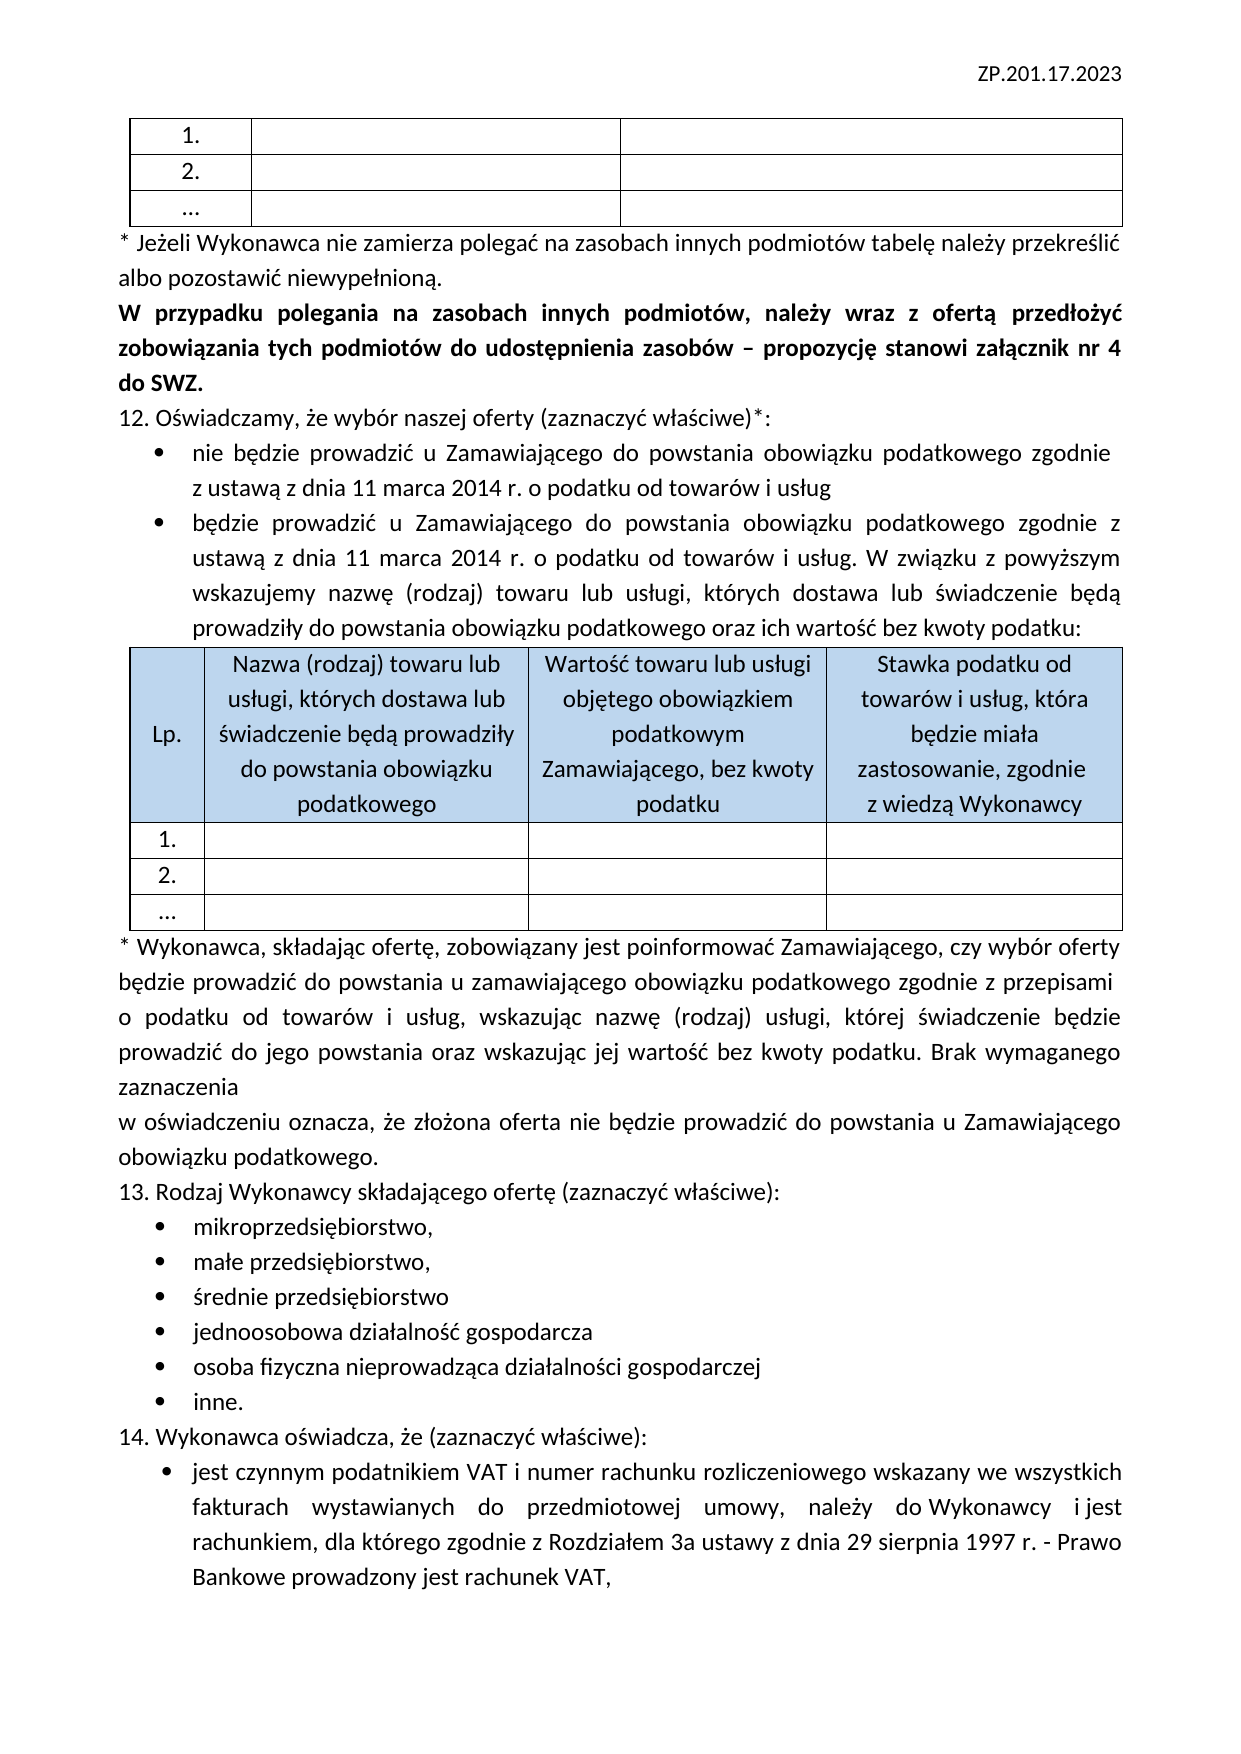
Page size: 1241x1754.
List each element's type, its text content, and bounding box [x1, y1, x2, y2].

table_header Nazwa (rodzaj) towaru lub usługi, których dostawa lub świadczenie będą prowadziły do powstania obowiązku podatkowego [205, 648, 528, 822]
table_cell [529, 823, 826, 858]
list Oświadczamy, że wybór naszej oferty (zaznaczyć właściwe)*: [118, 402, 1122, 432]
list mikroprzedsiębiorstwo, [156, 1211, 1122, 1241]
table_cell [529, 895, 826, 929]
list nie będzie prowadzić u Zamawiającego do powstania obowiązku podatkowego zgodnie z ustawą z dnia 11 marca 2014 r. o podatku od towarów i usług [154, 437, 1122, 502]
list będzie prowadzić u Zamawiającego do powstania obowiązku podatkowego zgodnie z ustawą z dnia 11 marca 2014 r. o podatku od towarów i usług. W związku z powyższym wskazujemy nazwę (rodzaj) towaru lub usługi, których dostawa lub świadczenie będą prowadziły do powstania obowiązku podatkowego oraz ich wartość bez kwoty podatku: [154, 507, 1122, 642]
table_cell [621, 155, 1122, 190]
list Wykonawca oświadcza, że (zaznaczyć właściwe): [118, 1421, 1122, 1451]
table_cell [621, 191, 1122, 226]
table_header Stawka podatku od towarów i usług, która będzie miała zastosowanie, zgodnie z wiedzą Wykonawcy [827, 648, 1122, 822]
list osoba fizyczna nieprowadząca działalności gospodarczej [156, 1351, 1122, 1381]
table_cell 2. [131, 859, 204, 894]
table_cell 1. [131, 823, 204, 858]
list średnie przedsiębiorstwo [156, 1281, 1122, 1311]
table_cell [252, 191, 620, 226]
table_cell 1. [131, 119, 251, 154]
table_cell … [131, 895, 204, 929]
table_cell 2. [131, 155, 251, 190]
table_cell [205, 823, 528, 858]
table_cell [252, 155, 620, 190]
table_cell [205, 895, 528, 929]
table_cell [252, 119, 620, 154]
list jednoosobowa działalność gospodarcza [156, 1316, 1122, 1346]
table_header Wartość towaru lub usługi objętego obowiązkiem podatkowym Zamawiającego, bez kwoty podatku [529, 648, 826, 822]
table_cell [827, 895, 1122, 929]
table_cell … [131, 191, 251, 226]
table_cell [205, 859, 528, 894]
list inne. [156, 1386, 1122, 1416]
list Rodzaj Wykonawcy składającego ofertę (zaznaczyć właściwe): [118, 1176, 1122, 1206]
text * Wykonawca, składając ofertę, zobowiązany jest poinformować Zamawiającego, czy wybór oferty będzie prowadzić do powstania u zamawiającego obowiązku podatkowego zgodnie z przepisami o podatku od towarów i usług, wskazując nazwę (rodzaj) usługi, której świadczenie będzie prowadzić do jego powstania oraz wskazując jej wartość bez kwoty podatku. Brak wymaganego zaznaczenia w oświadczeniu oznacza, że złożona oferta nie będzie prowadzić do powstania u Zamawiającego obowiązku podatkowego. [118, 931, 1122, 1171]
table_cell [827, 823, 1122, 858]
list małe przedsiębiorstwo, [156, 1246, 1122, 1276]
list W przypadku polegania na zasobach innych podmiotów, należy wraz z ofertą przedłożyć zobowiązania tych podmiotów do udostępnienia zasobów – propozycję stanowi załącznik nr 4 do SWZ. [118, 297, 1122, 397]
text * Jeżeli Wykonawca nie zamierza polegać na zasobach innych podmiotów tabelę należy przekreślić albo pozostawić niewypełnioną. [118, 227, 1122, 292]
table_header Lp. [131, 648, 204, 822]
list jest czynnym podatnikiem VAT i numer rachunku rozliczeniowego wskazany we wszystkich fakturach wystawianych do przedmiotowej umowy, należy do Wykonawcy i jest rachunkiem, dla którego zgodnie z Rozdziałem 3a ustawy z dnia 29 sierpnia 1997 r. - Prawo Bankowe prowadzony jest rachunek VAT, [162, 1456, 1122, 1591]
table_cell [529, 859, 826, 894]
table_cell [621, 119, 1122, 154]
table_cell [827, 859, 1122, 894]
